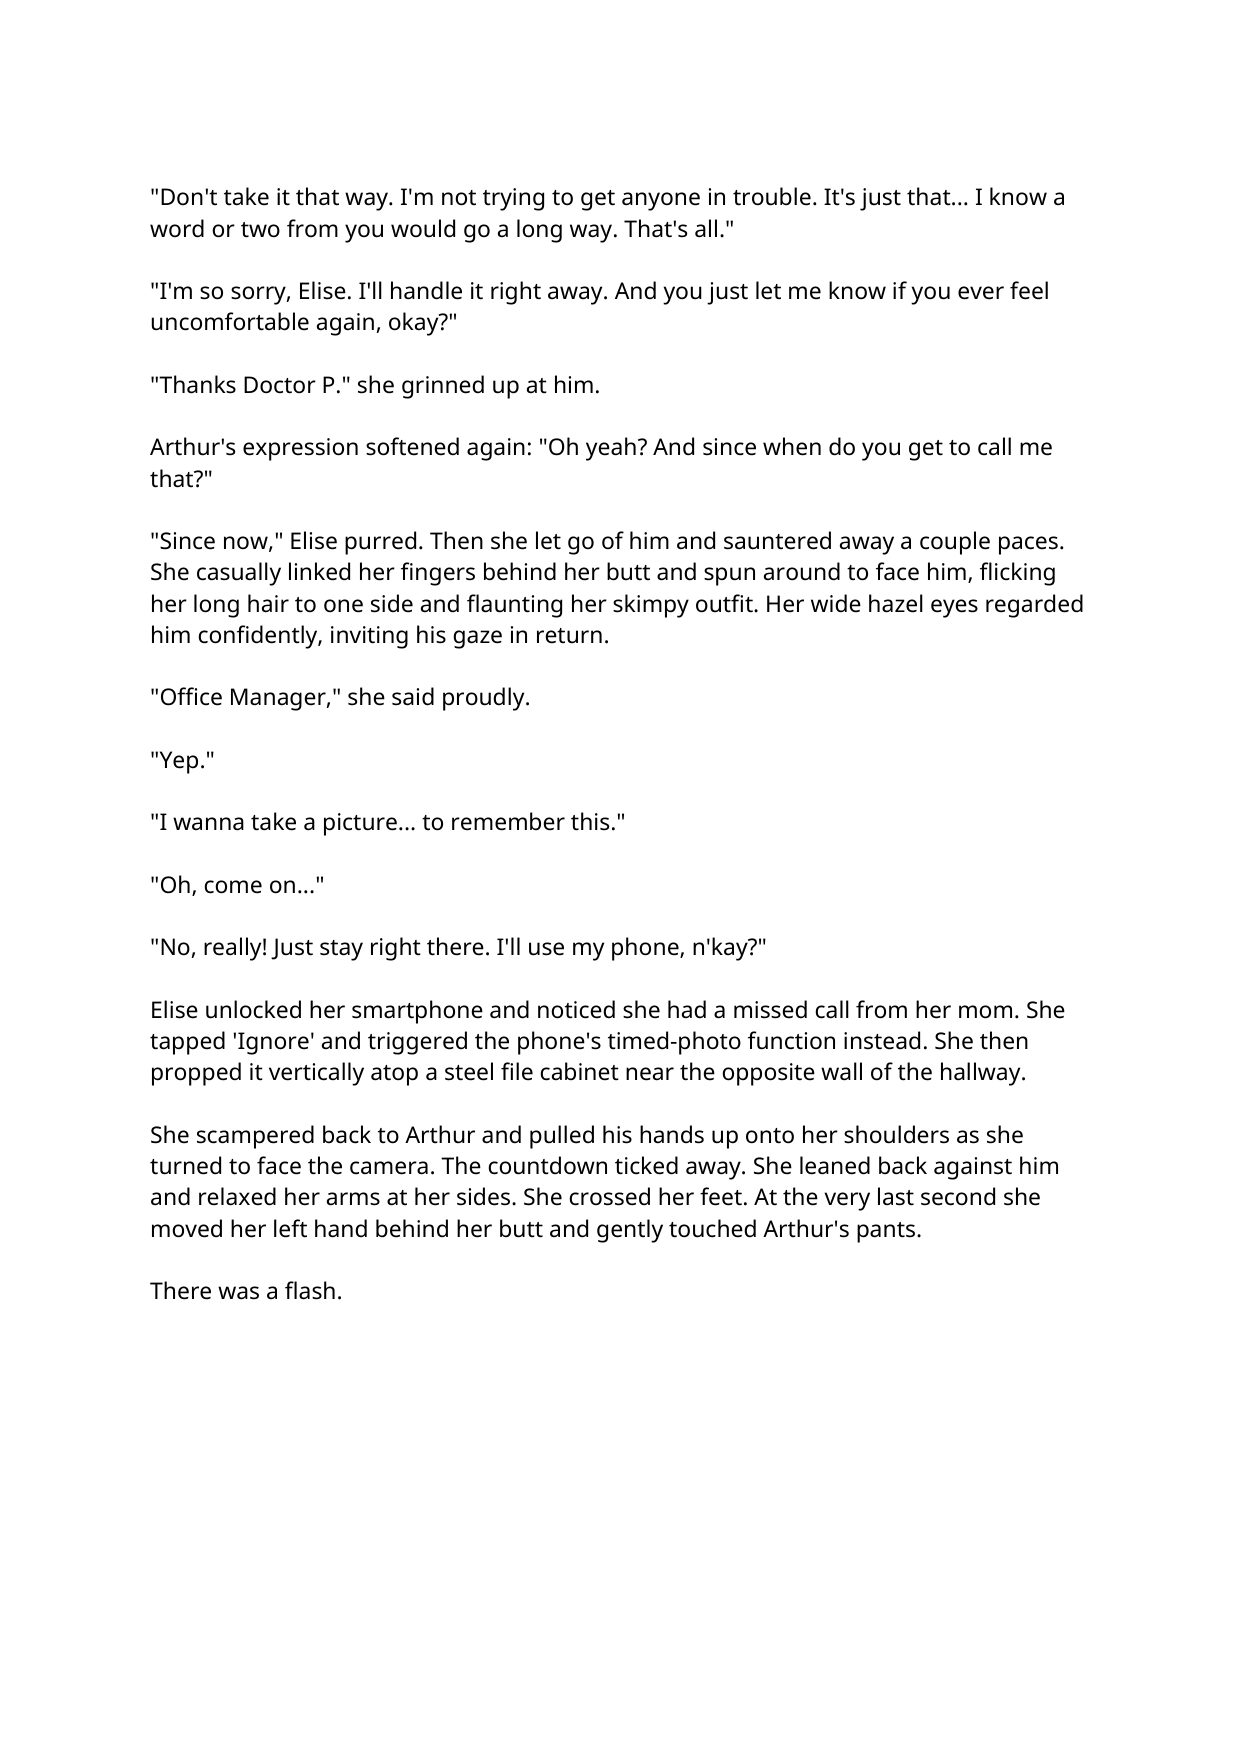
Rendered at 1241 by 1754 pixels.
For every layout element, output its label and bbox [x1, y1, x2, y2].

text [150, 150, 1090, 1306]
